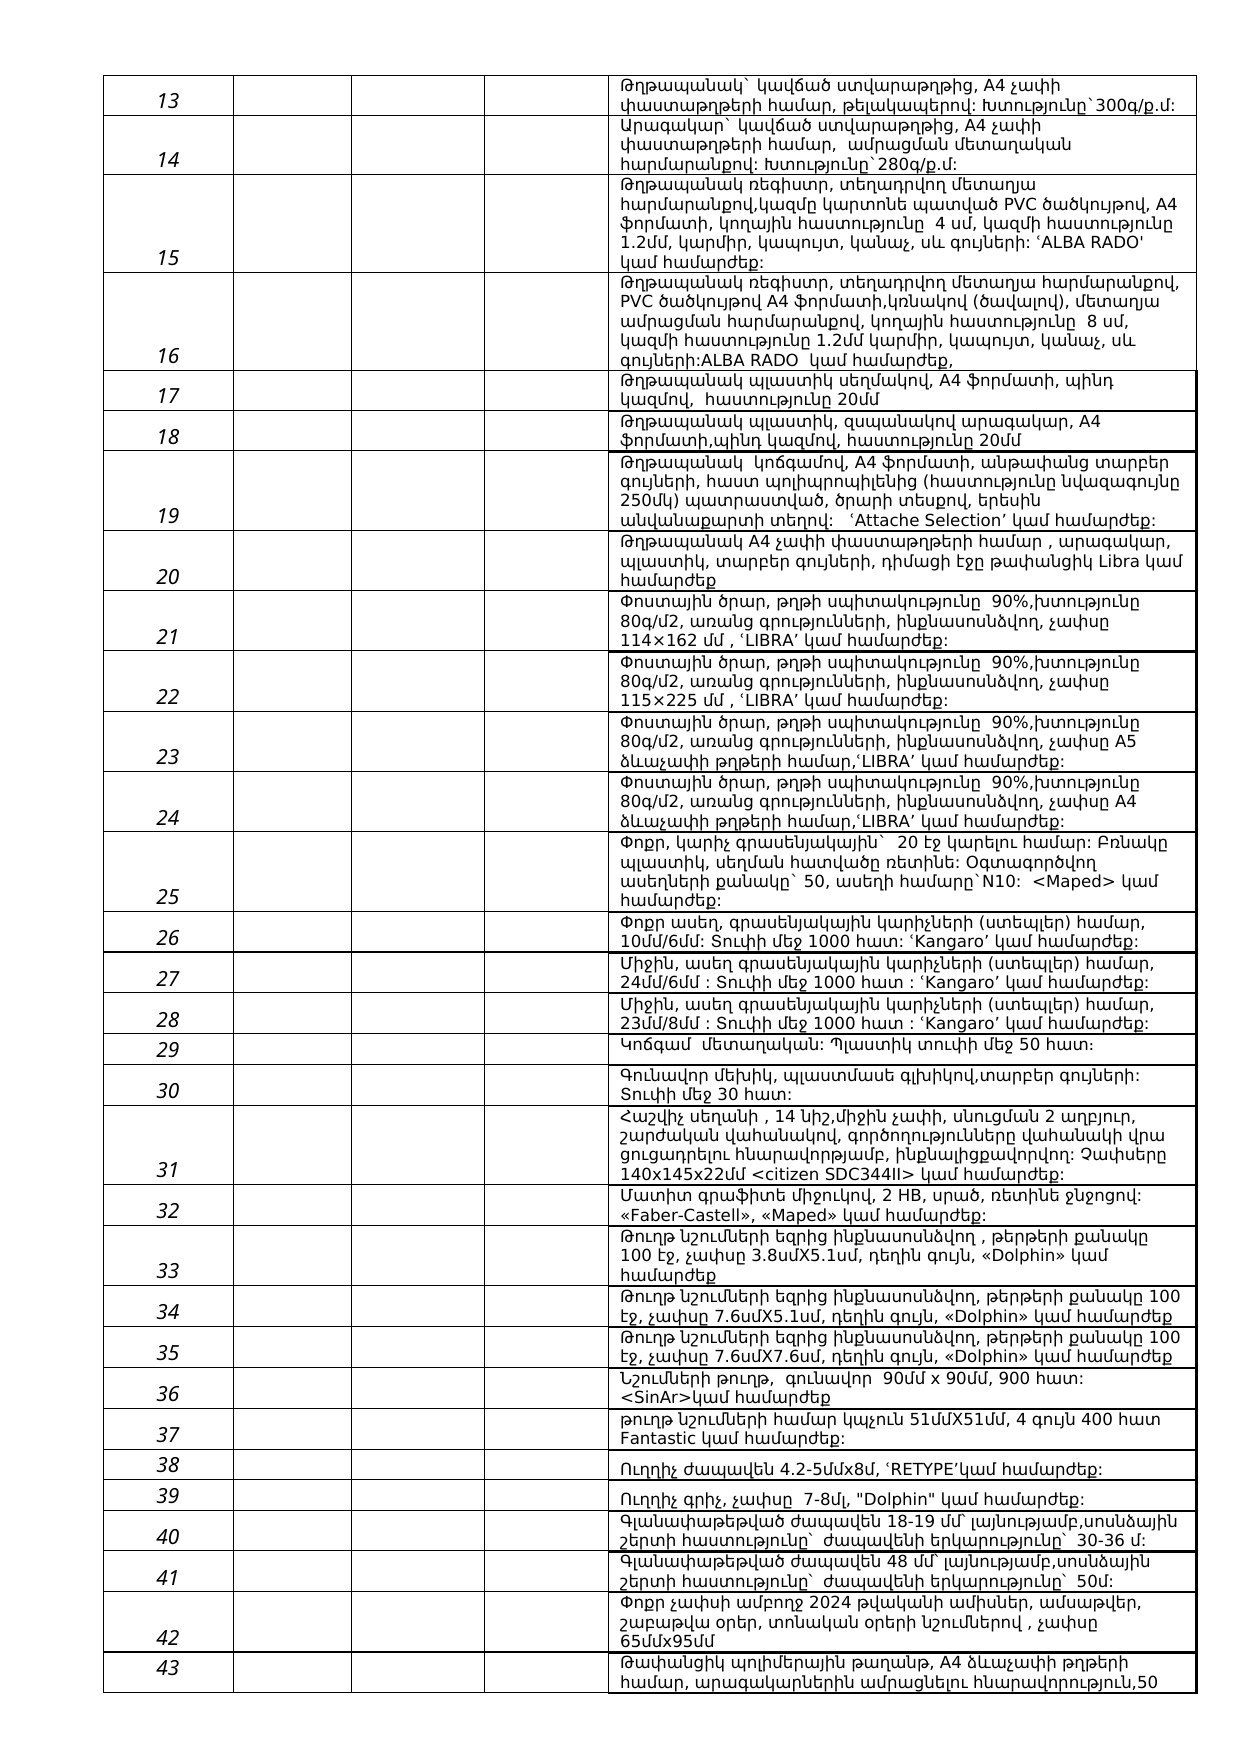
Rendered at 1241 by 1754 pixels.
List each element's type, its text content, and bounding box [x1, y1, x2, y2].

table_cell [485, 1551, 608, 1591]
table_cell [234, 712, 351, 771]
table_cell 14 [104, 116, 233, 174]
table_cell [485, 1034, 608, 1064]
table_cell Մատիտ գրաֆիտե միջուկով, 2 HB, սրած, ռետինե ջնջոցով: «Faber-Castell», «Maped» կամ համարժեք: [609, 1186, 1195, 1225]
table_cell [485, 1065, 608, 1104]
table_cell 15 [104, 175, 233, 272]
table_cell [352, 273, 484, 370]
table_cell 20 [104, 531, 233, 590]
table_cell 26 [104, 912, 233, 951]
table_cell [485, 76, 608, 115]
table_cell [485, 912, 608, 951]
table_cell Փոքր ասեղ, գրասենյակային կարիչների (ստեպլեր) համար, 10մմ/6մմ: Տուփի մեջ 1000 հատ: ՙKangaro՚ կամ համարժեք: [609, 913, 1195, 951]
table_cell [234, 772, 351, 831]
table_cell [234, 1327, 351, 1367]
table_cell [485, 591, 608, 650]
table_cell 40 [104, 1511, 233, 1550]
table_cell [609, 1654, 1195, 1692]
table_cell [485, 116, 608, 174]
table_cell [234, 116, 351, 174]
table_cell 30 [104, 1065, 233, 1104]
table_cell [352, 175, 484, 272]
table_cell Թղթապանակ` կավճած ստվարաթղթից, A4 չափի փաստաթղթերի համար, թելակապերով: Խտությունը`300գ/ք.մ: [609, 76, 1196, 115]
table_cell [234, 273, 351, 370]
table_cell Հաշվիչ սեղանի , 14 նիշ,միջին չափի, սնուցման 2 աղբյուր, շարժական վահանակով, գործողությունները վահանակի վրա ցուցադրելու հնարավորթյամբ, ինքնալիցքավորվող: Չափսերը 140х145х22մմ <citizen SDC344II> կամ համարժեք: [609, 1107, 1195, 1184]
table_cell [485, 175, 608, 272]
table_cell [234, 832, 351, 911]
table_cell [352, 1592, 484, 1651]
table_cell [485, 1653, 608, 1692]
table_cell 21 [104, 591, 233, 650]
table_cell [234, 651, 351, 711]
table_cell [352, 1226, 484, 1285]
table_cell Ուղղիչ ժապավեն 4.2-5մմx8մ, ՙRETYPE՚կամ համարժեք: [609, 1451, 1195, 1479]
table_cell Գունավոր մեխիկ, պլաստմասե գլխիկով,տարբեր գույների: Տուփի մեջ 30 հատ: [609, 1066, 1195, 1104]
table_cell Ուղղիչ գրիչ, չափսը 7-8մլ, "Dolphin" կամ համարժեք: [609, 1481, 1195, 1509]
table_cell [352, 912, 484, 951]
table_cell [352, 531, 484, 590]
table_cell [485, 953, 608, 992]
table_cell 42 [104, 1592, 233, 1651]
table_cell [485, 1226, 608, 1285]
table_cell 28 [104, 993, 233, 1033]
table_cell [234, 912, 351, 951]
table_cell [485, 451, 608, 530]
table_cell թուղթ նշումների համար կպչուն 51մմX51մմ, 4 գույն 400 հատ Fantastic կամ համարժեք: [609, 1410, 1195, 1448]
table_cell 37 [104, 1409, 233, 1448]
table_cell [234, 1551, 351, 1591]
table_cell [352, 772, 484, 831]
table_cell Թղթապանակ կոճգամով, A4 ֆորմատի, անթափանց տարբեր գույների, հաստ պոլիպրոպիլենից (հաստությունը նվազագույնը 250մկ) պատրաստված, ծրարի տեսքով, երեսին անվանաքարտի տեղով: ՙAttache Selection՚ կամ համարժեք: [609, 453, 1195, 530]
table_cell 36 [104, 1368, 233, 1408]
table_cell Արագակար` կավճած ստվարաթղթից, A4 չափի փաստաթղթերի համար, ամրացման մետաղական հարմարանքով: Խտությունը`280գ/ք.մ: [609, 116, 1196, 174]
table_cell [352, 1653, 484, 1692]
table_cell [485, 1286, 608, 1326]
table_cell [352, 953, 484, 992]
table_cell Փոքր, կարիչ գրասենյակային` 20 էջ կարելու համար: Բռնակը պլաստիկ, սեղման հատվածը ռետինե: Օգտագործվող ասեղների քանակը` 50, ասեղի համարը`N10: <Maped> կամ համարժեք: [609, 833, 1195, 911]
table_cell Թղթապանակ A4 չափի փաստաթղթերի համար , արագակար, պլաստիկ, տարբեր գույների, դիմացի էջը թափանցիկ Libra կամ համարժեք [609, 532, 1195, 590]
table_cell [234, 1409, 351, 1448]
table_cell [352, 832, 484, 911]
table_cell [352, 411, 484, 450]
table_cell 19 [104, 451, 233, 530]
table_cell [234, 371, 351, 409]
table_cell Թղթապանակ ռեգիստր, տեղադրվող մետաղյա հարմարանքով, PVC ծածկույթով A4 ֆորմատի,կռնակով (ծավալով), մետաղյա ամրացման հարմարանքով, կողային հաստությունը 8 սմ, կազմի հաստությունը 1.2մմ կարմիր, կապույտ, կանաչ, սև գույների:ALBA RADO կամ համարժեք, [609, 273, 1196, 370]
table_cell [485, 1480, 608, 1509]
table_cell [485, 371, 608, 409]
table_cell 43 [104, 1653, 233, 1692]
table_cell [352, 1480, 484, 1509]
table_cell 27 [104, 953, 233, 992]
table_cell 39 [104, 1480, 233, 1509]
table_cell [485, 712, 608, 771]
table_cell 31 [104, 1106, 233, 1184]
table_cell [234, 451, 351, 530]
table_cell [485, 1185, 608, 1225]
table_cell [352, 993, 484, 1033]
table_cell Թղթապանակ պլաստիկ սեղմակով, A4 ֆորմատի, պինդ կազմով, հաստությունը 20մմ [609, 371, 1195, 409]
table_cell [234, 175, 351, 272]
table_cell Փոստային ծրար, թղթի սպիտակությունը 90%,խտությունը 80գ/մ2, առանց գրությունների, ինքնասոսնձվող, չափսը 115×225 մմ , ՙLIBRA՚ կամ համարժեք: [609, 653, 1195, 711]
table_cell [234, 1185, 351, 1225]
table_cell [234, 1106, 351, 1184]
table_cell [485, 993, 608, 1033]
table_cell 16 [104, 273, 233, 370]
table_cell Թուղթ նշումների եզրից ինքնասոսնձվող, թերթերի քանակը 100 էջ, չափսը 7.6սմX5.1սմ, դեղին գույն, «Dolphin» կամ համարժեք [609, 1287, 1195, 1326]
table_cell [234, 1368, 351, 1408]
table_cell 38 [104, 1450, 233, 1479]
table_cell [485, 1511, 608, 1550]
table_cell [234, 1653, 351, 1692]
table_cell [485, 651, 608, 711]
table_cell 24 [104, 772, 233, 831]
table_cell [485, 531, 608, 590]
table_cell 23 [104, 712, 233, 771]
table_cell [352, 591, 484, 650]
table_cell Թղթապանակ ռեգիստր, տեղադրվող մետաղյա հարմարանքով,կազմը կարտոնե պատված PVC ծածկույթով, A4 ֆորմատի, կողային հաստությունը 4 սմ, կազմի հաստությունը 1.2մմ, կարմիր, կապույտ, կանաչ, սև գույների: ՙALBA RADO' կամ համարժեք: [609, 175, 1196, 272]
table_cell Գլանափաթեթված ժապավեն 18-19 մմ՝ լայնությամբ,սոսնձային շերտի հաստությունը՝ ժապավենի երկարությունը՝ 30-36 մ: [609, 1512, 1195, 1550]
table_cell [352, 76, 484, 115]
table_cell Փոստային ծրար, թղթի սպիտակությունը 90%,խտությունը 80գ/մ2, առանց գրությունների, ինքնասոսնձվող, չափսը 114×162 մմ , ՙLIBRA՚ կամ համարժեք: [609, 592, 1195, 650]
table_cell [485, 772, 608, 831]
table_cell [234, 1450, 351, 1479]
table_cell [485, 1327, 608, 1367]
table_cell [234, 1592, 351, 1651]
table_cell [352, 116, 484, 174]
table_cell [352, 651, 484, 711]
table_cell [234, 1480, 351, 1509]
table_cell [352, 1065, 484, 1104]
table_cell [352, 1450, 484, 1479]
table_cell [485, 1450, 608, 1479]
table_cell 35 [104, 1327, 233, 1367]
table_cell 34 [104, 1286, 233, 1326]
table_cell Նշումների թուղթ, գունավոր 90մմ x 90մմ, 900 հատ: <SinAr>կամ համարժեք [609, 1369, 1195, 1408]
table_cell Թուղթ նշումների եզրից ինքնասոսնձվող , թերթերի քանակը 100 էջ, չափսը 3.8սմX5.1սմ, դեղին գույն, «Dolphin» կամ համարժեք [609, 1227, 1195, 1285]
table_cell [234, 76, 351, 115]
table_cell Միջին, ասեղ գրասենյակային կարիչների (ստեպլեր) համար, 24մմ/6մմ : Տուփի մեջ 1000 հատ : ՙKangaro՚ կամ համարժեք: [609, 954, 1195, 992]
table_cell [485, 1368, 608, 1408]
table_cell 22 [104, 651, 233, 711]
table_cell [352, 1368, 484, 1408]
table_cell 17 [104, 371, 233, 409]
table_cell [485, 1592, 608, 1651]
table_cell 18 [104, 411, 233, 450]
table_cell [485, 1409, 608, 1448]
table_cell [352, 1034, 484, 1064]
table_cell [234, 411, 351, 450]
table_cell Գլանափաթեթված ժապավեն 48 մմ՝ լայնությամբ,սոսնձային շերտի հաստությունը՝ ժապավենի երկարությունը՝ 50մ: [609, 1553, 1195, 1591]
table_cell [234, 953, 351, 992]
table_cell [485, 411, 608, 450]
table_cell [234, 1034, 351, 1064]
table_cell [234, 531, 351, 590]
table_cell [352, 1551, 484, 1591]
table_cell Կոճգամ մետաղական: Պլաստիկ տուփի մեջ 50 հատ։ [609, 1035, 1195, 1064]
table_cell [234, 1226, 351, 1285]
table_cell [352, 1327, 484, 1367]
table_cell [352, 712, 484, 771]
table_cell Թուղթ նշումների եզրից ինքնասոսնձվող, թերթերի քանակը 100 էջ, չափսը 7.6սմX7.6սմ, դեղին գույն, «Dolphin» կամ համարժեք [609, 1328, 1195, 1367]
table_cell Փոստային ծրար, թղթի սպիտակությունը 90%,խտությունը 80գ/մ2, առանց գրությունների, ինքնասոսնձվող, չափսը A5 ձևաչափի թղթերի համար,ՙLIBRA՚ կամ համարժեք: [609, 713, 1195, 771]
table_cell Միջին, ասեղ գրասենյակային կարիչների (ստեպլեր) համար, 23մմ/8մմ : Տուփի մեջ 1000 հատ : ՙKangaro՚ կամ համարժեք: [609, 994, 1195, 1033]
table_cell [234, 591, 351, 650]
table_cell Թղթապանակ պլաստիկ, զսպանակով արագակար, A4 ֆորմատի,պինդ կազմով, հաստությունը 20մմ [609, 412, 1195, 450]
table_cell 25 [104, 832, 233, 911]
table_cell [352, 371, 484, 409]
table_cell 33 [104, 1226, 233, 1285]
table_cell Փոքր չափսի ամբողջ 2024 թվականի ամիսներ, ամսաթվեր, շաբաթվա օրեր, տոնական օրերի նշումներով , չափսը 65մմx95մմ [609, 1593, 1195, 1651]
table_cell [234, 1286, 351, 1326]
table_cell [234, 993, 351, 1033]
table_cell [352, 1511, 484, 1550]
table_cell [485, 273, 608, 370]
table_cell [234, 1511, 351, 1550]
table_cell [352, 1409, 484, 1448]
table_cell 29 [104, 1034, 233, 1064]
table_cell [352, 1106, 484, 1184]
table_cell [485, 1106, 608, 1184]
table_cell Փոստային ծրար, թղթի սպիտակությունը 90%,խտությունը 80գ/մ2, առանց գրությունների, ինքնասոսնձվող, չափսը A4 ձևաչափի թղթերի համար,ՙLIBRA՚ կամ համարժեք: [609, 773, 1195, 831]
table_cell 13 [104, 76, 233, 115]
table_cell [352, 1185, 484, 1225]
table_cell [234, 1065, 351, 1104]
table_cell [352, 451, 484, 530]
table_cell [485, 832, 608, 911]
table_cell [352, 1286, 484, 1326]
table_cell 32 [104, 1185, 233, 1225]
table_cell 41 [104, 1551, 233, 1591]
